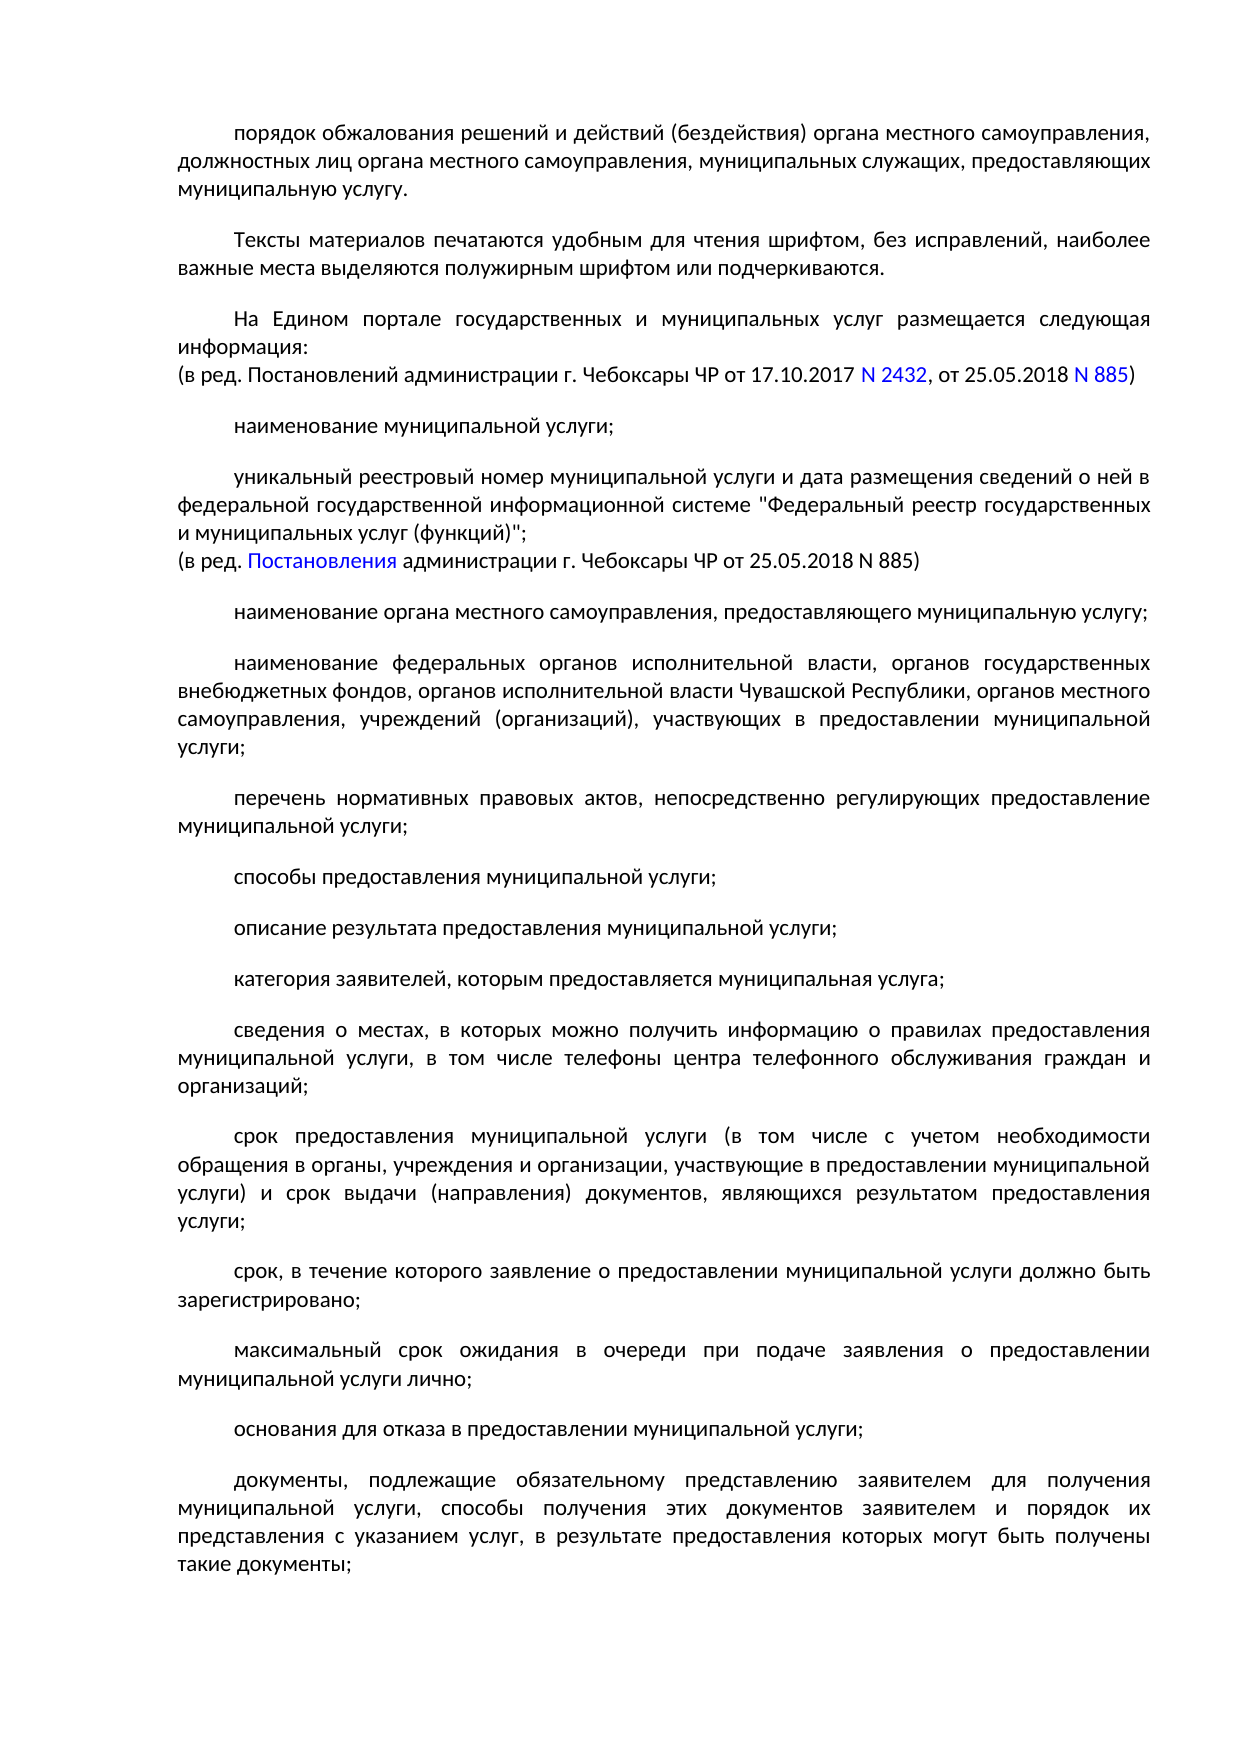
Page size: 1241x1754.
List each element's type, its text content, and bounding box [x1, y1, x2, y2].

text уникальный реестровый номер муниципальной услуги и дата размещения сведений о ней в федеральной государственной информационной системе "Федеральный реестр государственных и муниципальных услуг (функций)"; [177, 462, 1152, 546]
text способы предоставления муниципальной услуги; [177, 862, 1152, 890]
text перечень нормативных правовых актов, непосредственно регулирующих предоставление муниципальной услуги; [177, 783, 1152, 839]
text категория заявителей, которым предоставляется муниципальная услуга; [177, 964, 1152, 992]
text наименование органа местного самоуправления, предоставляющего муниципальную услугу; [177, 597, 1152, 625]
text документы, подлежащие обязательному представлению заявителем для получения муниципальной услуги, способы получения этих документов заявителем и порядок их представления с указанием услуг, в результате предоставления которых могут быть получены такие документы; [177, 1466, 1152, 1578]
text основания для отказа в предоставлении муниципальной услуги; [177, 1414, 1152, 1443]
text описание результата предоставления муниципальной услуги; [177, 913, 1152, 941]
text (в ред. Постановления администрации г. Чебоксары ЧР от 25.05.2018 N 885) [177, 546, 1152, 574]
text наименование федеральных органов исполнительной власти, органов государственных внебюджетных фондов, органов исполнительной власти Чувашской Республики, органов местного самоуправления, учреждений (организаций), участвующих в предоставлении муниципальной услуги; [177, 648, 1152, 760]
text наименование муниципальной услуги; [177, 411, 1152, 439]
text срок предоставления муниципальной услуги (в том числе с учетом необходимости обращения в органы, учреждения и организации, участвующие в предоставлении муниципальной услуги) и срок выдачи (направления) документов, являющихся результатом предоставления услуги; [177, 1122, 1152, 1234]
text Тексты материалов печатаются удобным для чтения шрифтом, без исправлений, наиболее важные места выделяются полужирным шрифтом или подчеркиваются. [177, 225, 1152, 281]
text На Едином портале государственных и муниципальных услуг размещается следующая информация: [177, 304, 1152, 360]
text срок, в течение которого заявление о предоставлении муниципальной услуги должно быть зарегистрировано; [177, 1257, 1152, 1313]
text сведения о местах, в которых можно получить информацию о правилах предоставления муниципальной услуги, в том числе телефоны центра телефонного обслуживания граждан и организаций; [177, 1015, 1152, 1099]
text максимальный срок ожидания в очереди при подаче заявления о предоставлении муниципальной услуги лично; [177, 1336, 1152, 1392]
text порядок обжалования решений и действий (бездействия) органа местного самоуправления, должностных лиц органа местного самоуправления, муниципальных служащих, предоставляющих муниципальную услугу. [177, 118, 1152, 202]
text (в ред. Постановлений администрации г. Чебоксары ЧР от 17.10.2017 N 2432, от 25.05.2018 N 885) [177, 360, 1152, 388]
